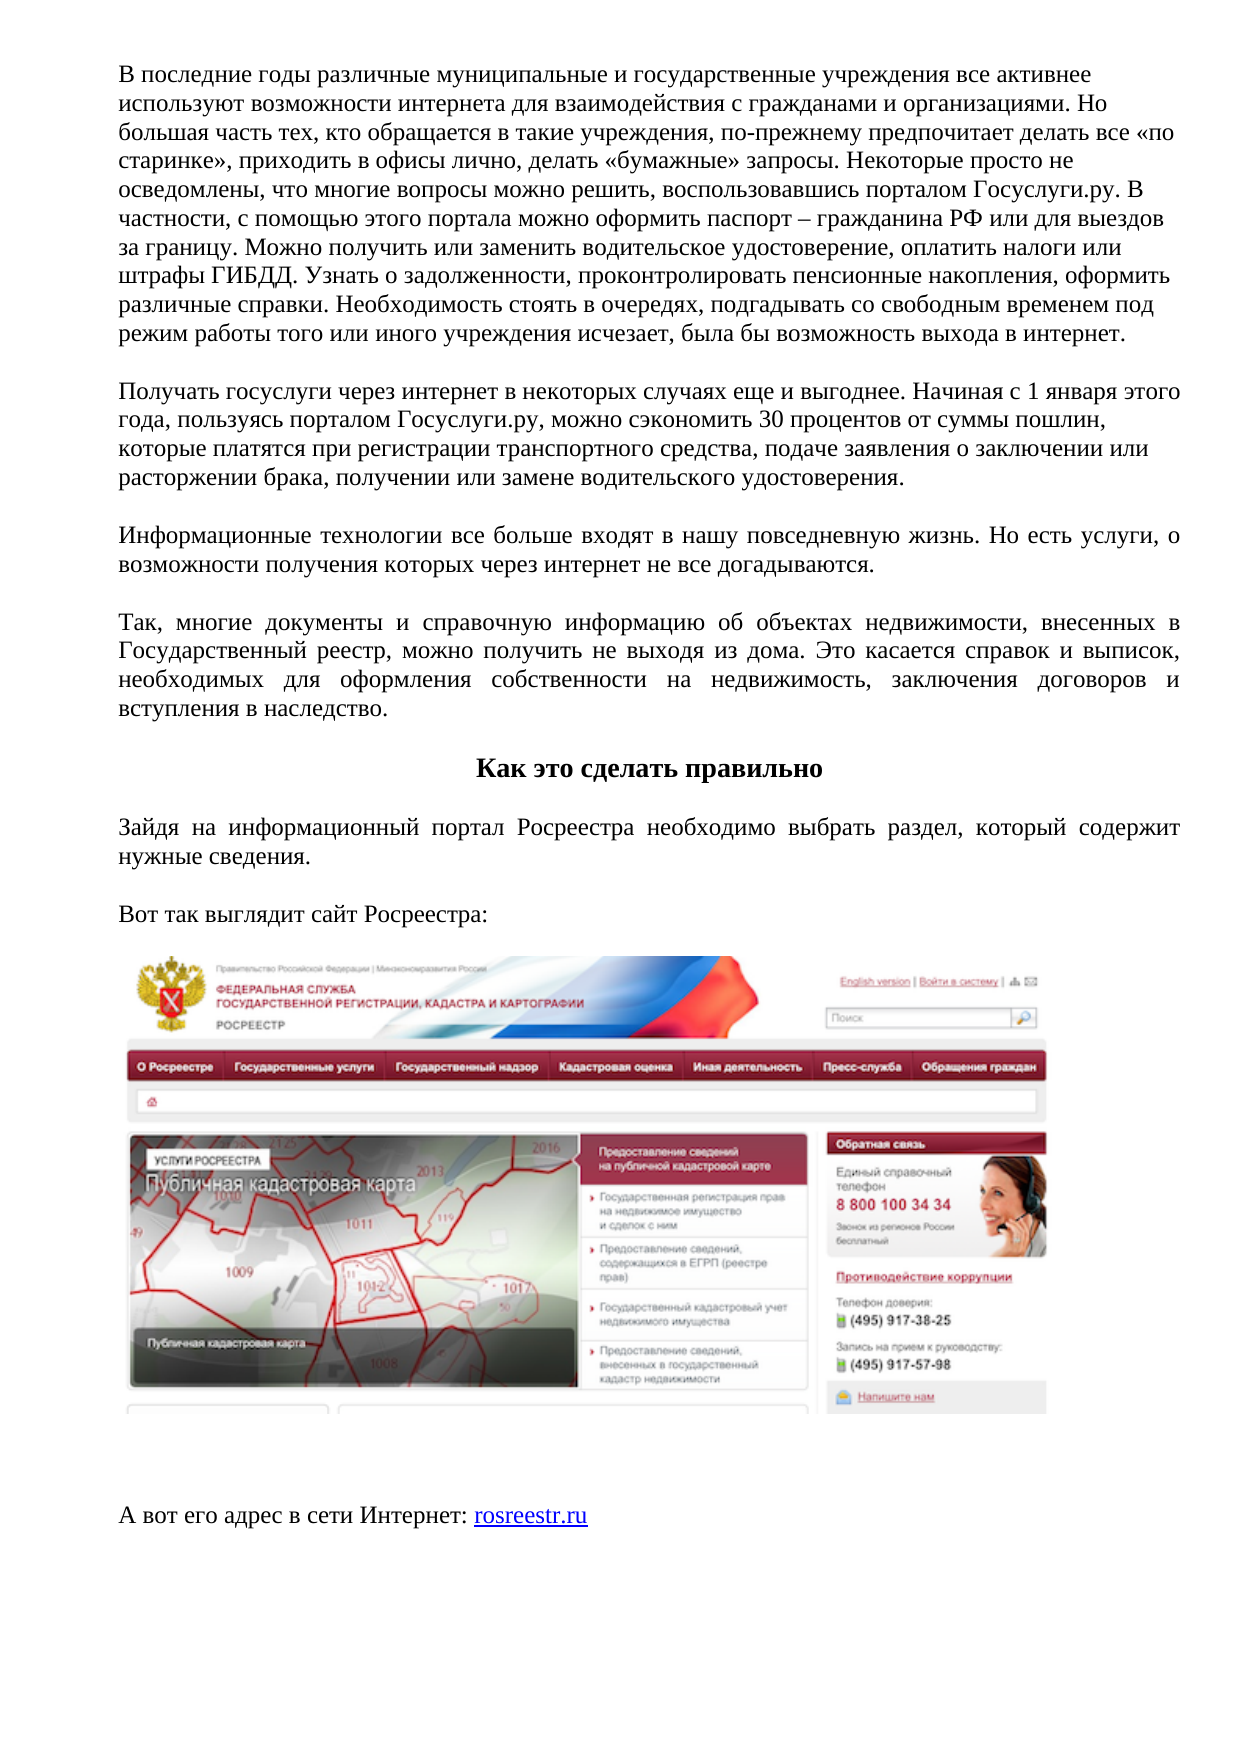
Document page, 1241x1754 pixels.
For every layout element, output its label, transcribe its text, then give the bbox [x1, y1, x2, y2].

text Информационные технологии все больше входят в нашу повседневную жизнь. Но есть услуги, о возможности получения которых через интернет не все догадываются. [118, 520, 1181, 577]
text Так, многие документы и справочную информацию об объектах недвижимости, внесенных в Государственный реестр, можно получить не выходя из дома. Это касается справок и выписок, необходимых для оформления собственности на недвижимость, заключения договоров и вступления в наследство. [118, 607, 1181, 722]
text Как это сделать правильно [118, 751, 1181, 783]
text Зайдя на информационный портал Росреестра необходимо выбрать раздел, который содержит нужные сведения. [118, 812, 1181, 870]
text А вот его адрес в сети Интернет: rosreestr.ru [118, 1500, 1181, 1529]
text Вот так выглядит сайт Росреестра: [118, 899, 1181, 928]
text В последние годы различные муниципальные и государственные учреждения все активнее используют возможности интернета для взаимодействия с гражданами и организациями. Но большая часть тех, кто обращается в такие учреждения, по-прежнему предпочитает делать все «по старинке», приходить в офисы лично, делать «бумажные» запросы. Некоторые просто не осведомлены, что многие вопросы можно решить, воспользовавшись порталом Госуслуги.ру. В частности, с помощью этого портала можно оформить паспорт – гражданина РФ или для выездов за границу. Можно получить или заменить водительское удостоверение, оплатить налоги или штрафы ГИБДД. Узнать о задолженности, проконтролировать пенсионные накопления, оформить различные справки. Необходимость стоять в очередях, подгадывать со свободным временем под режим работы того или иного учреждения исчезает, была бы возможность выхода в интернет. [118, 59, 1181, 347]
picture [118, 956, 1056, 1414]
text Получать госуслуги через интернет в некоторых случаях еще и выгоднее. Начиная с 1 января этого года, пользуясь порталом Госуслуги.ру, можно сэкономить 30 процентов от суммы пошлин, которые платятся при регистрации транспортного средства, подаче заявления о заключении или расторжении брака, получении или замене водительского удостоверения. [118, 376, 1181, 491]
